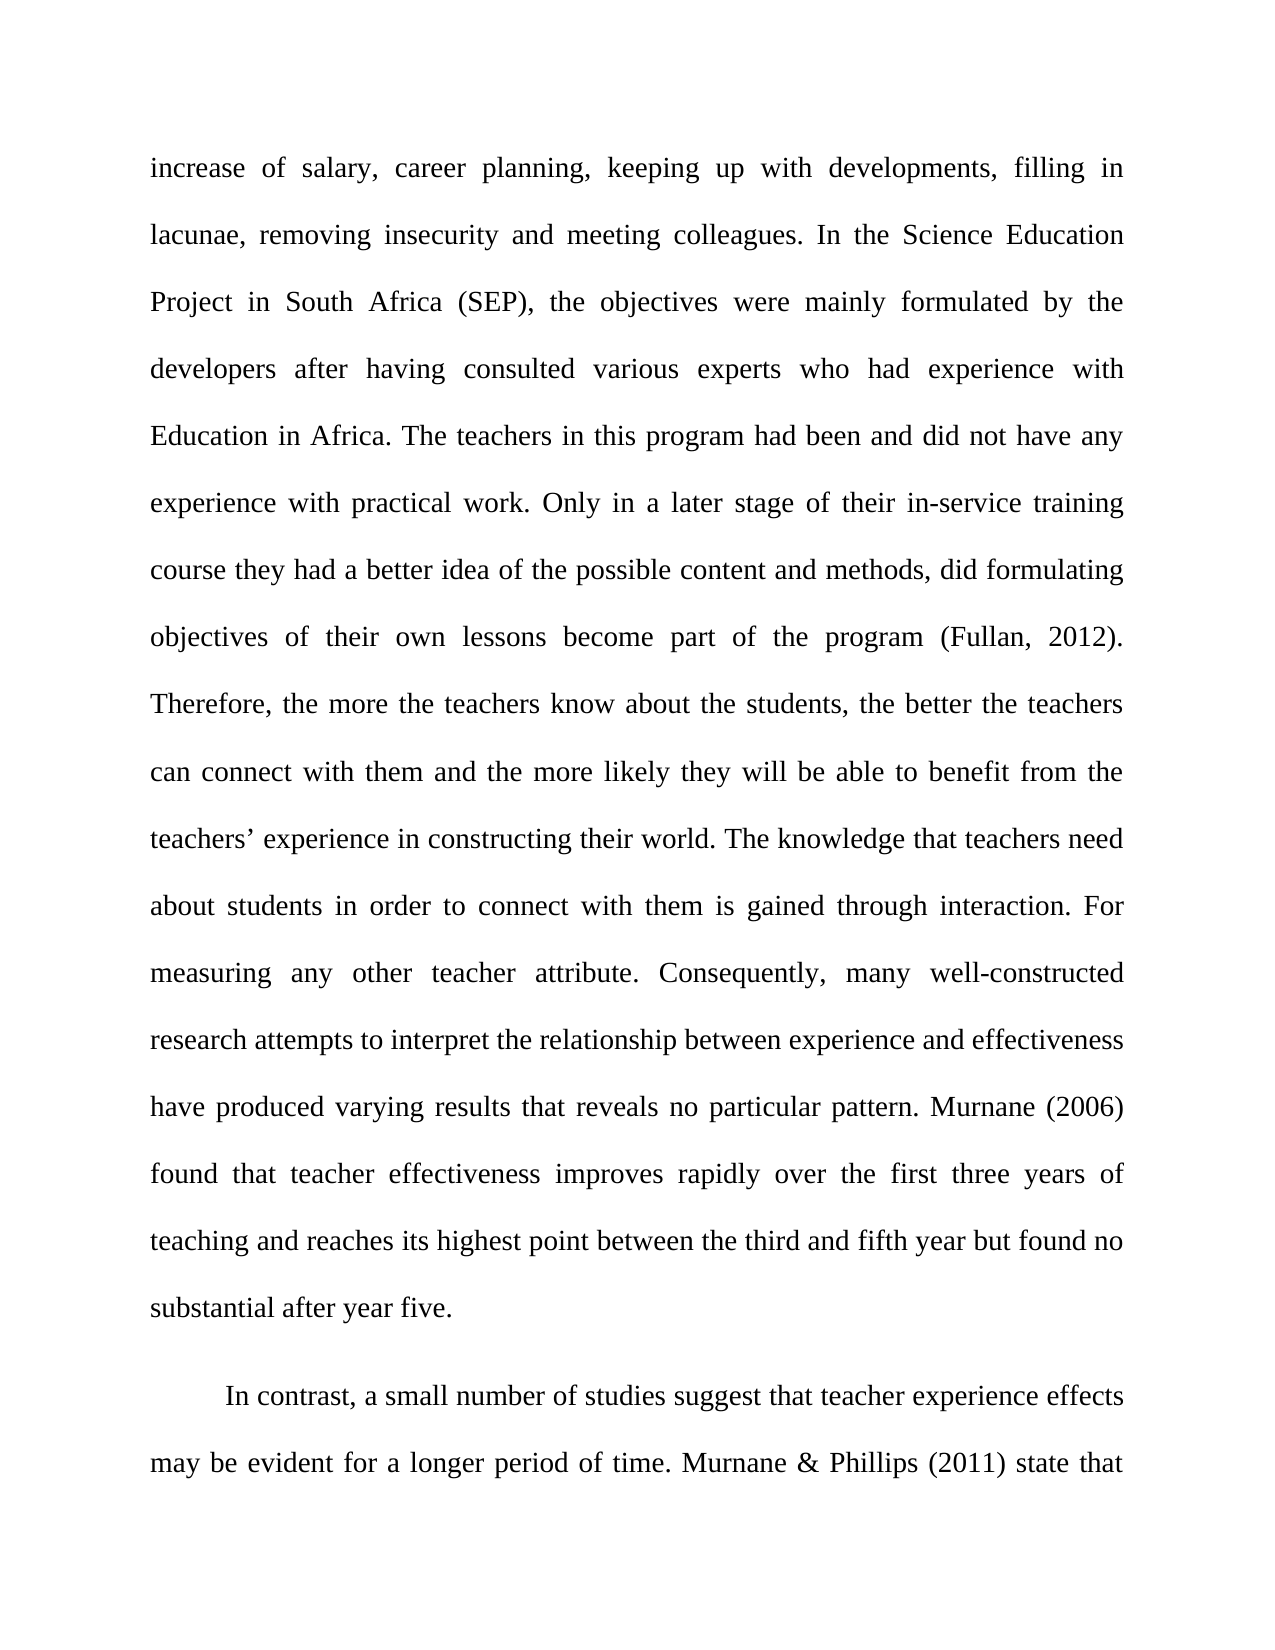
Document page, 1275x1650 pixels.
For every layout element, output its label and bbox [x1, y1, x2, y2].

text [150, 1378, 1125, 1479]
text [150, 150, 1125, 1324]
